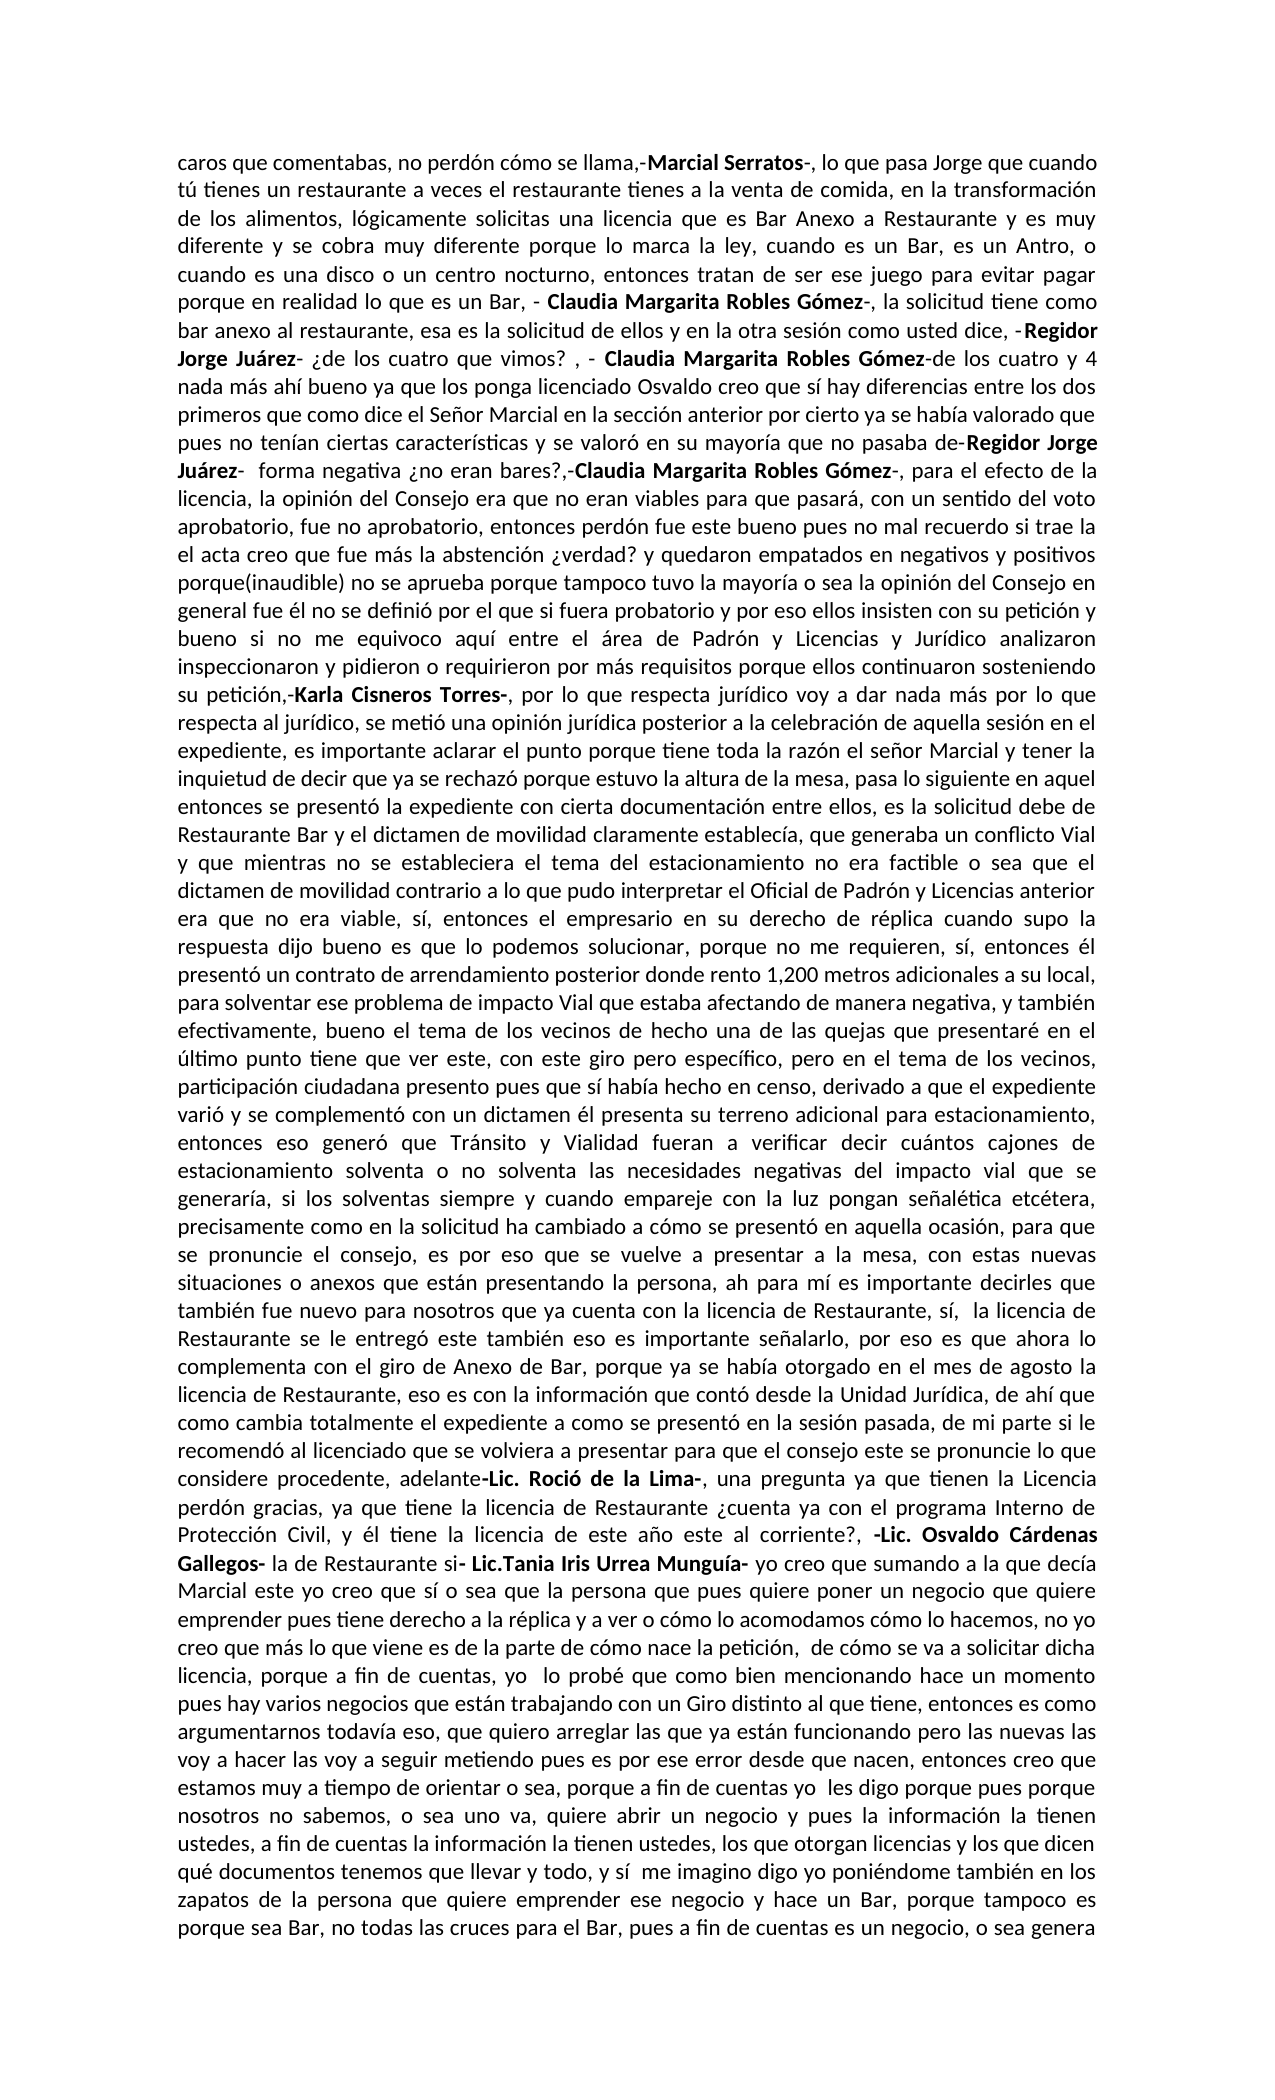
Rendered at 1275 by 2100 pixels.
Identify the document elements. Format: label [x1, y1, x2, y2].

text [177, 148, 1098, 1941]
